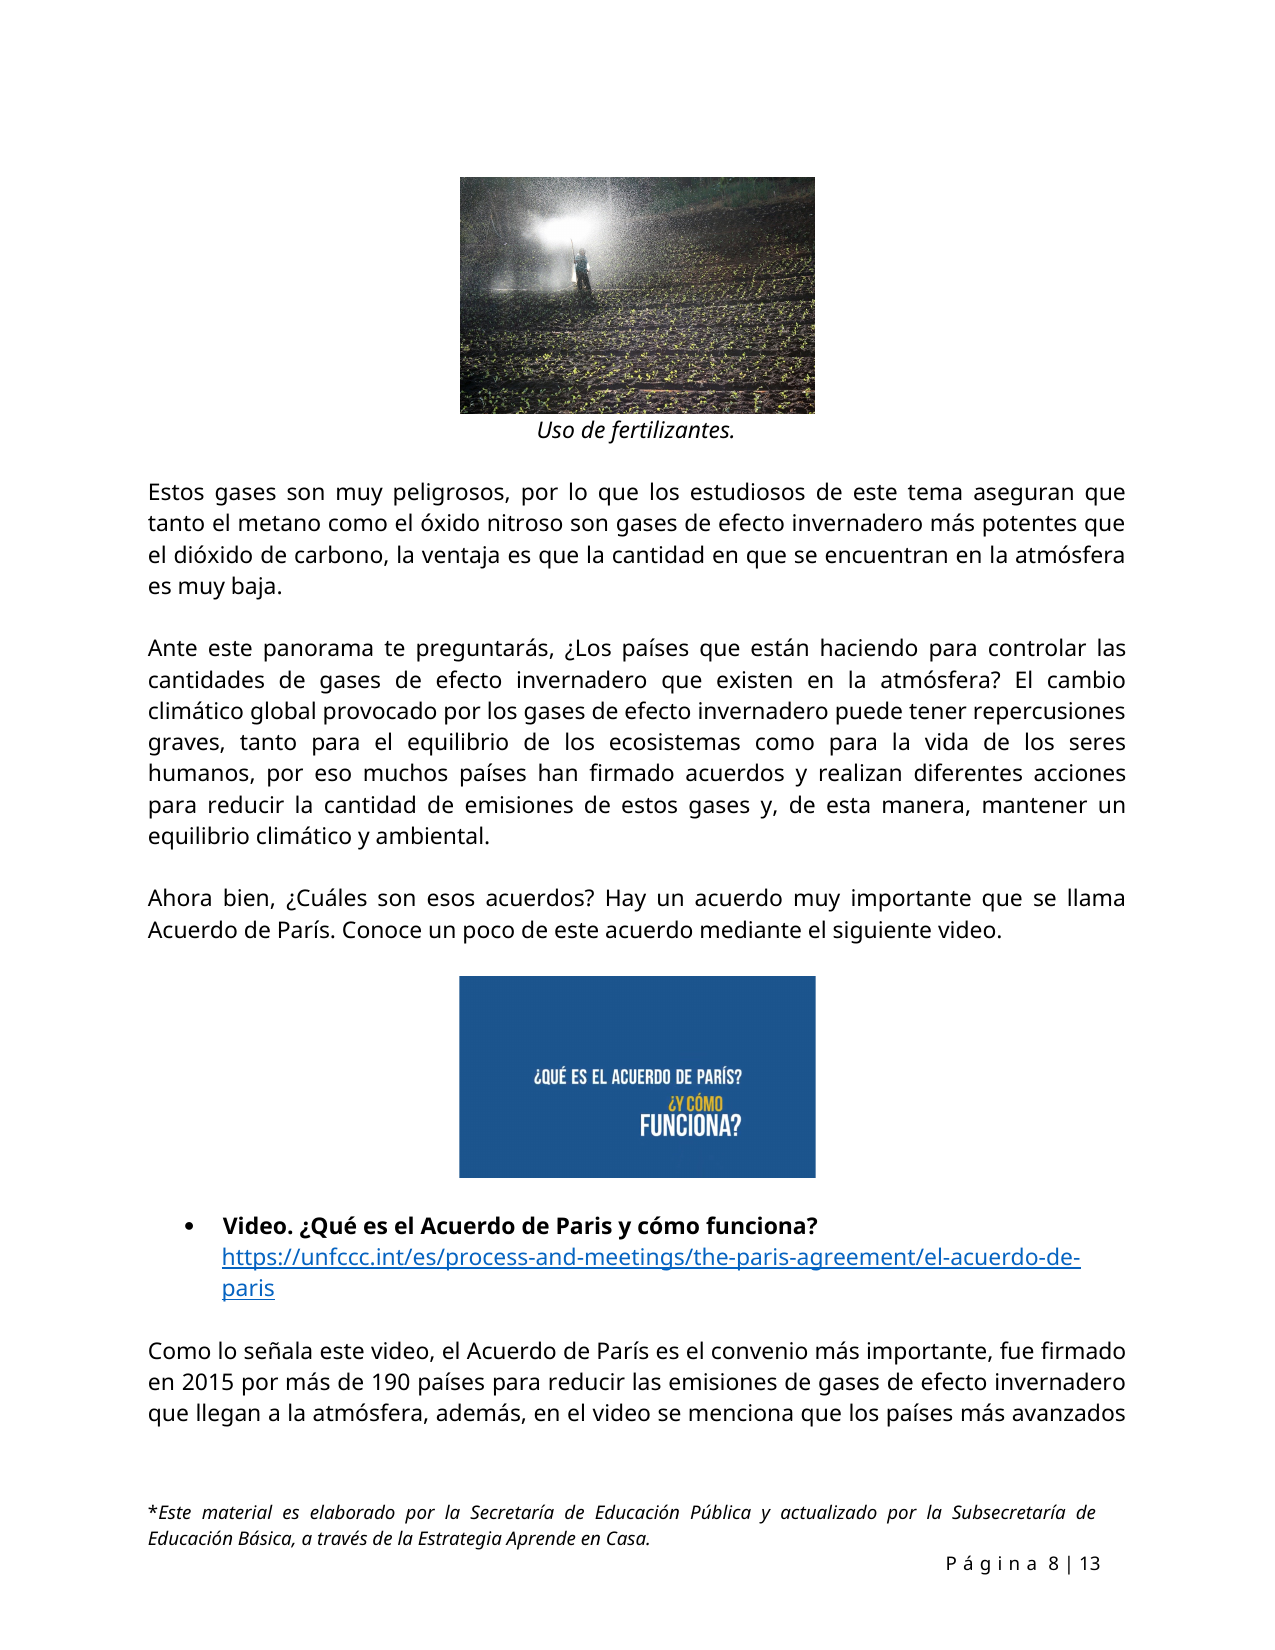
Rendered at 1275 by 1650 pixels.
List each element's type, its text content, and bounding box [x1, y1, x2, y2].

picture [459, 976, 816, 1179]
text Ahora bien, ¿Cuáles son esos acuerdos? Hay un acuerdo muy importante que se llama Acuerdo de París. Conoce un poco de este acuerdo mediante el siguiente video. [148, 882, 1127, 945]
text https://unfccc.int/es/process-and-meetings/the-paris-agreement/el-acuerdo-de-paris [221, 1241, 1127, 1303]
picture [460, 177, 815, 414]
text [148, 1334, 1127, 1428]
text Estos gases son muy peligrosos, por lo que los estudiosos de este tema aseguran que tanto el metano como el óxido nitroso son gases de efecto invernadero más potentes que el dióxido de carbono, la ventaja es que la cantidad en que se encuentran en la atmósfera es muy baja. [148, 476, 1127, 601]
text Ante este panorama te preguntarás, ¿Los países que están haciendo para controlar las cantidades de gases de efecto invernadero que existen en la atmósfera? El cambio climático global provocado por los gases de efecto invernadero puede tener repercusiones graves, tanto para el equilibrio de los ecosistemas como para la vida de los seres humanos, por eso muchos países han firmado acuerdos y realizan diferentes acciones para reducir la cantidad de emisiones de estos gases y, de esta manera, mantener un equilibrio climático y ambiental. [148, 632, 1127, 851]
list Video. ¿Qué es el Acuerdo de Paris y cómo funciona? [185, 1209, 1127, 1241]
text Uso de fertilizantes. [148, 413, 1127, 445]
